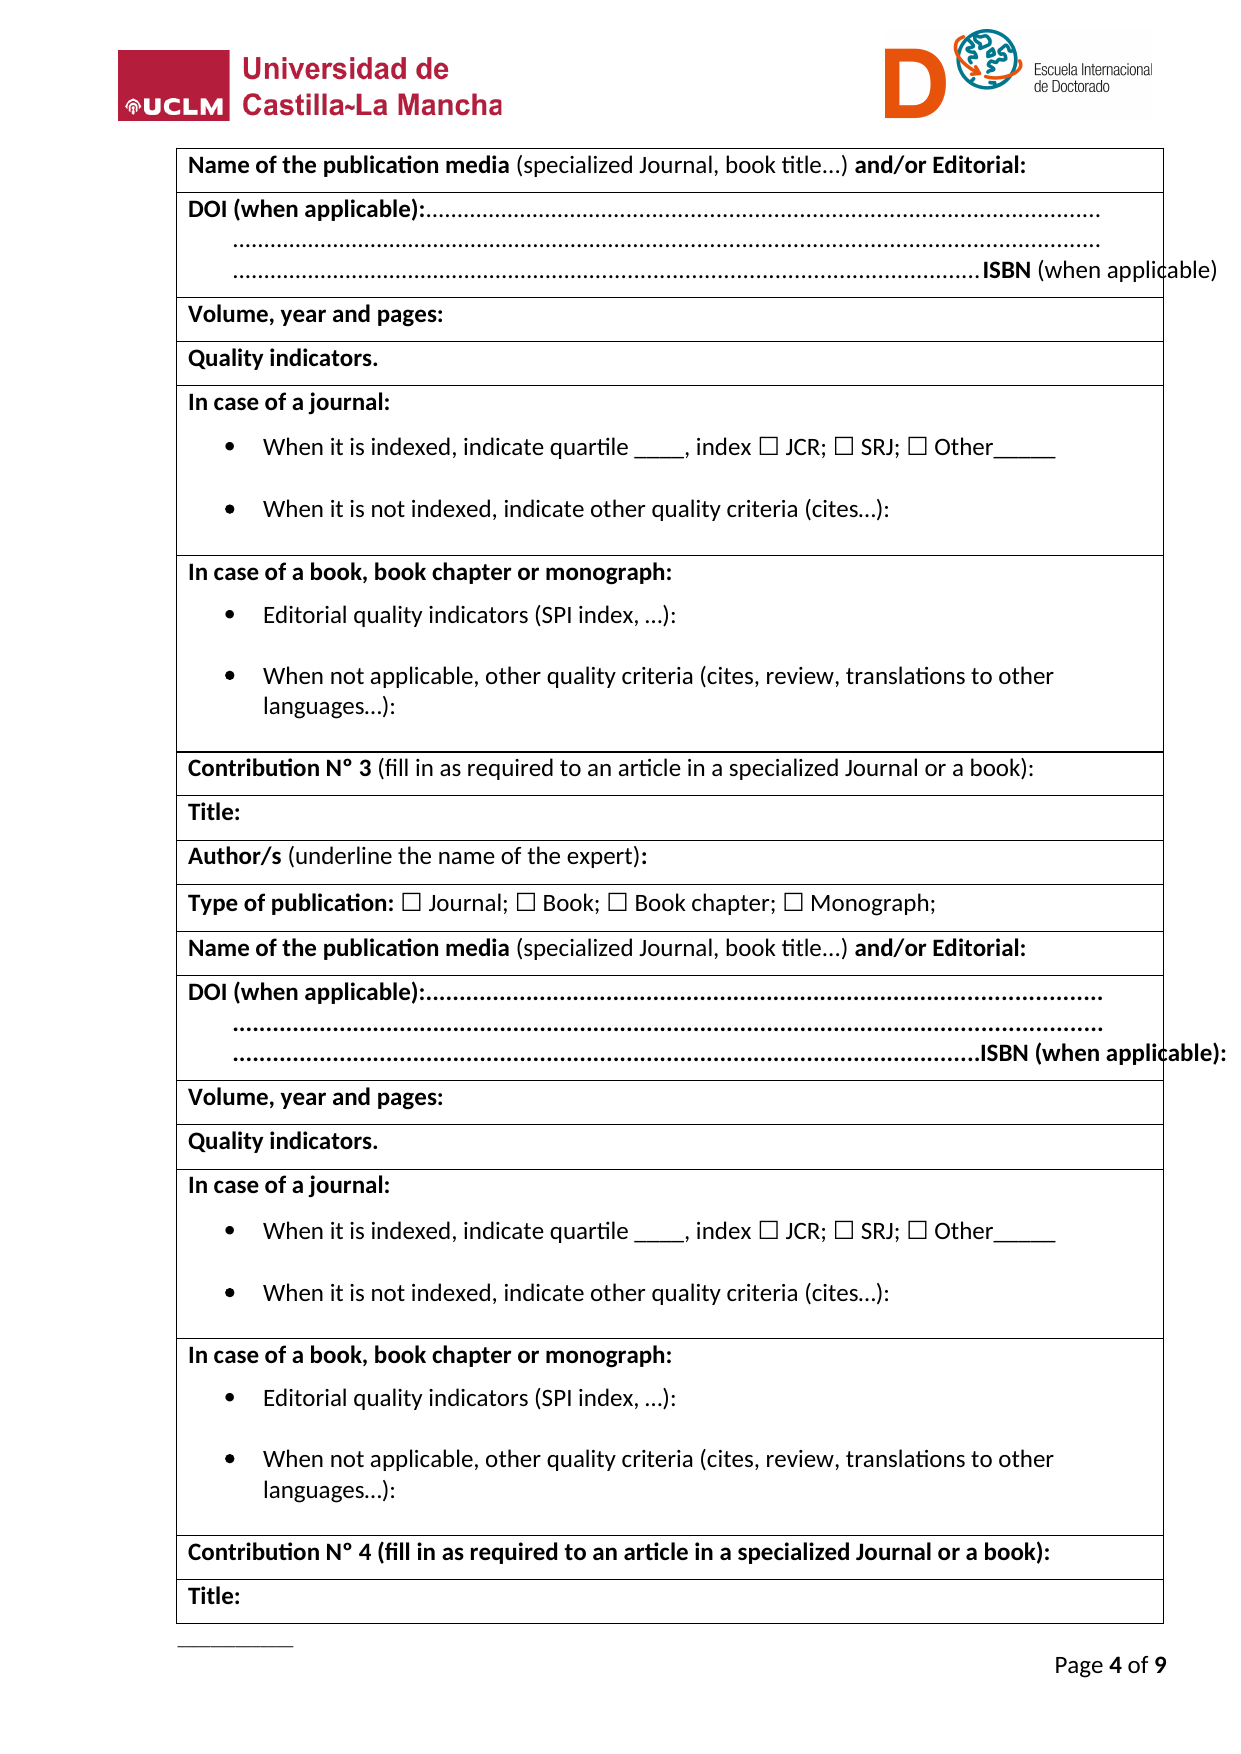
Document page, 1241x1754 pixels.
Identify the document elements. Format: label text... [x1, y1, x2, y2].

table_cell Quality indicators. [177, 1125, 1163, 1168]
table_cell Volume, year and pages: [177, 1081, 1163, 1124]
table_cell In case of a book, book chapter or monograph: Editorial quality indicators (SPI index, …): When not applicable, other quality criteria (cites, review, translations to other languages…): [177, 1339, 1163, 1535]
table_cell Title: [177, 1580, 1163, 1623]
table_cell Author/s (underline the name of the expert): [177, 841, 1163, 883]
table_cell DOI (when applicable): ISBN (when applicable): [177, 193, 1163, 297]
table_cell DOI (when applicable): ISBN (when applicable): [177, 976, 1163, 1080]
table_cell Type of publication: ☐ Journal; ☐ Book; ☐ Book chapter; ☐ Monograph; [177, 885, 1163, 931]
table_cell Name of the publication media (specialized Journal, book title...) and/or Editorial: [177, 932, 1163, 975]
table_cell Quality indicators. [177, 342, 1163, 385]
table_cell Title: [177, 796, 1163, 839]
table_cell Contribution Nº 3 (fill in as required to an article in a specialized Journal or a book): [177, 753, 1163, 795]
picture [885, 29, 1152, 120]
table_cell In case of a book, book chapter or monograph: Editorial quality indicators (SPI index, …): When not applicable, other quality criteria (cites, review, translations to other languages…): [177, 556, 1163, 751]
table_cell Name of the publication media (specialized Journal, book title...) and/or Editorial: [177, 149, 1163, 192]
table_cell Volume, year and pages: [177, 298, 1163, 341]
table_cell Contribution Nº 4 (fill in as required to an article in a specialized Journal or a book): [177, 1536, 1163, 1579]
